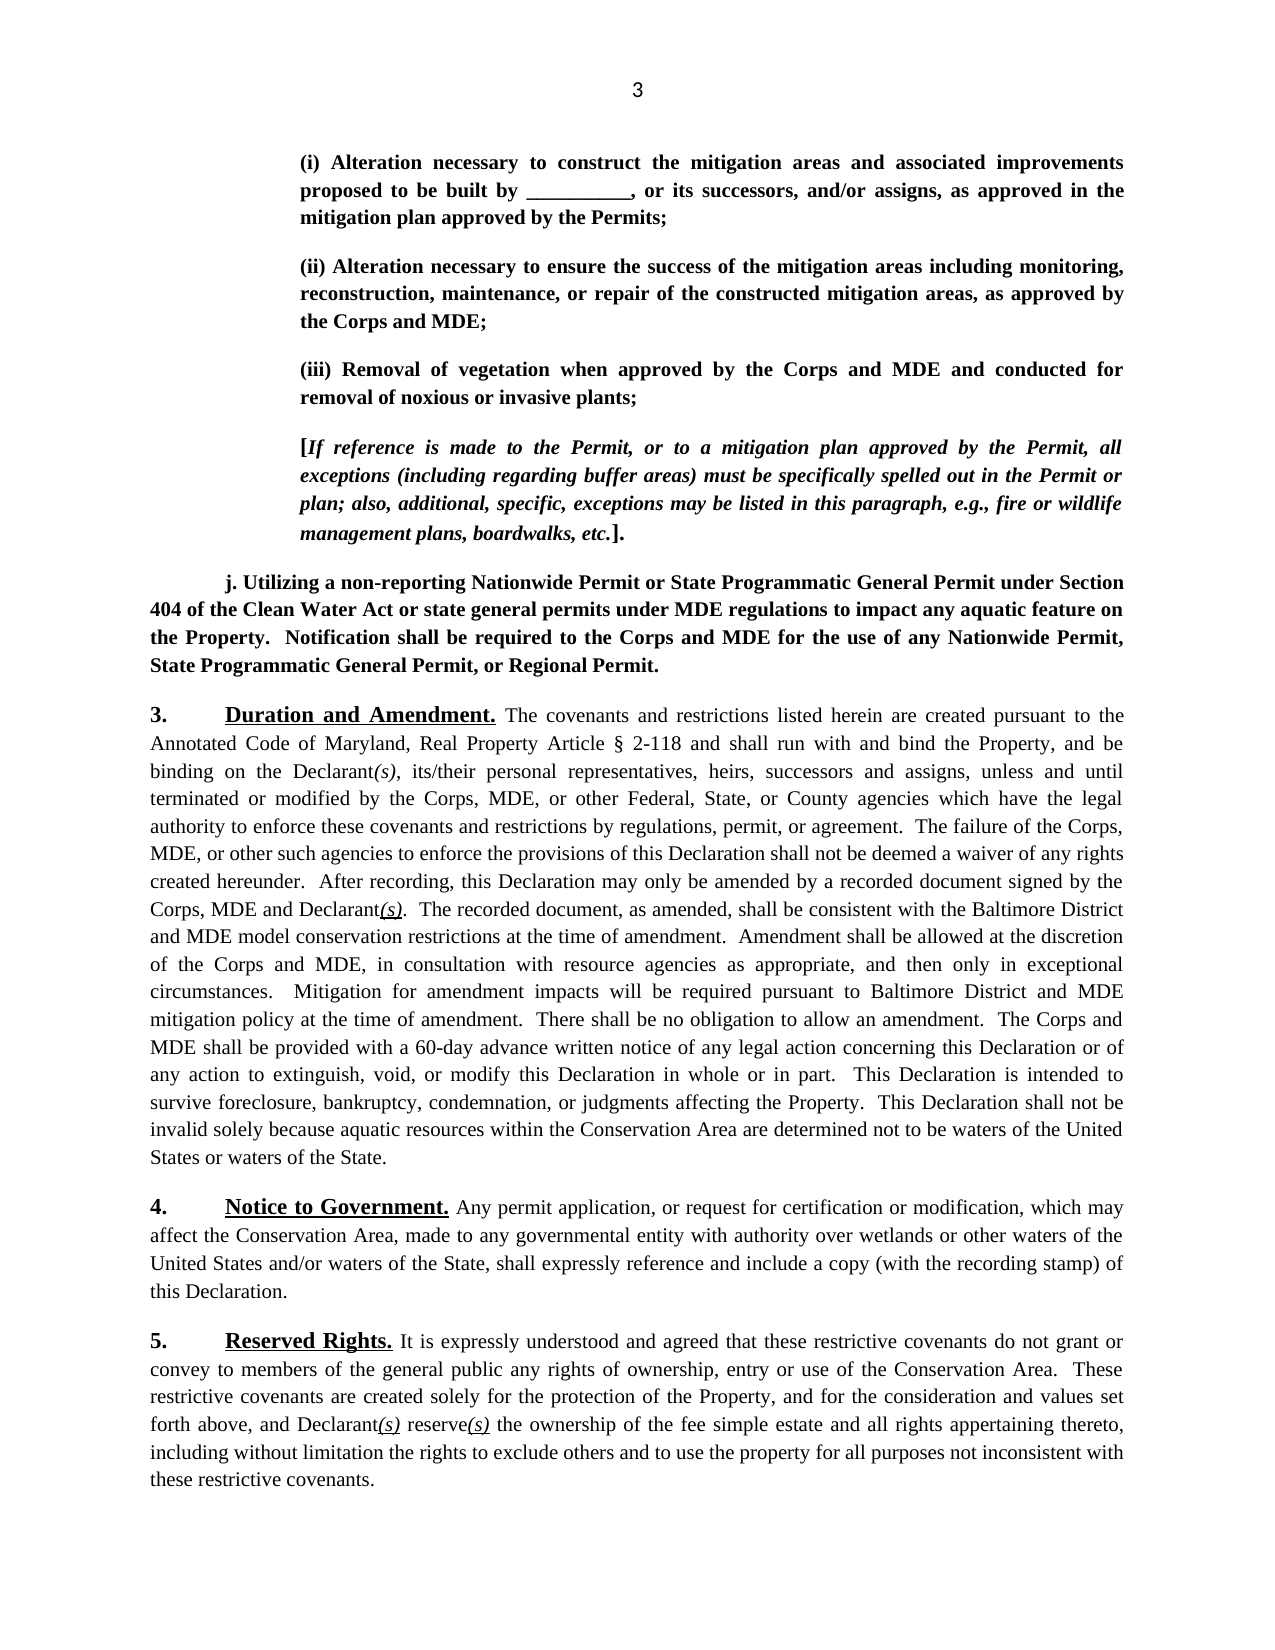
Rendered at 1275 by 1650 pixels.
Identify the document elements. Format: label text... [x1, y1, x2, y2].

text [If reference is made to the Permit, or to a mitigation plan approved by the Permit, all exceptions (including regarding buffer areas) must be specifically spelled out in the Permit or plan; also, additional, specific, exceptions may be listed in this paragraph, e.g., fire or wildlife management plans, boardwalks, etc.]. [300, 433, 1125, 545]
text j. Utilizing a non-reporting Nationwide Permit or State Programmatic General Permit under Section 404 of the Clean Water Act or state general permits under MDE regulations to impact any aquatic feature on the Property. Notification shall be required to the Corps and MDE for the use of any Nationwide Permit, State Programmatic General Permit, or Regional Permit. [150, 570, 1125, 677]
text (ii) Alteration necessary to ensure the success of the mitigation areas including monitoring, reconstruction, maintenance, or repair of the constructed mitigation areas, as approved by the Corps and MDE; [300, 254, 1125, 333]
text (iii) Removal of vegetation when approved by the Corps and MDE and conducted for removal of noxious or invasive plants; [300, 357, 1125, 409]
text (i) Alteration necessary to construct the mitigation areas and associated improvements proposed to be built by __________, or its successors, and/or assigns, as approved in the mitigation plan approved by the Permits; [300, 150, 1125, 229]
text 4. Notice to Government. Any permit application, or request for certification or modification, which may affect the Conservation Area, made to any governmental entity with authority over wetlands or other waters of the United States and/or waters of the State, shall expressly reference and include a copy (with the recording stamp) of this Declaration. [150, 1193, 1125, 1303]
text 3. Duration and Amendment. The covenants and restrictions listed herein are created pursuant to the Annotated Code of Maryland, Real Property Article § 2-118 and shall run with and bind the Property, and be binding on the Declarant(s), its/their personal representatives, heirs, successors and assigns, unless and until terminated or modified by the Corps, MDE, or other Federal, State, or County agencies which have the legal authority to enforce these covenants and restrictions by regulations, permit, or agreement. The failure of the Corps, MDE, or other such agencies to enforce the provisions of this Declaration shall not be deemed a waiver of any rights created hereunder. After recording, this Declaration may only be amended by a recorded document signed by the Corps, MDE and Declarant(s). The recorded document, as amended, shall be consistent with the Baltimore District and MDE model conservation restrictions at the time of amendment. Amendment shall be allowed at the discretion of the Corps and MDE, in consultation with resource agencies as appropriate, and then only in exceptional circumstances. Mitigation for amendment impacts will be required pursuant to Baltimore District and MDE mitigation policy at the time of amendment. There shall be no obligation to allow an amendment. The Corps and MDE shall be provided with a 60-day advance written notice of any legal action concerning this Declaration or of any action to extinguish, void, or modify this Declaration in whole or in part. This Declaration is intended to survive foreclosure, bankruptcy, condemnation, or judgments affecting the Property. This Declaration shall not be invalid solely because aquatic resources within the Conservation Area are determined not to be waters of the United States or waters of the State. [150, 701, 1125, 1169]
text 5. Reserved Rights. It is expressly understood and agreed that these restrictive covenants do not grant or convey to members of the general public any rights of ownership, entry or use of the Conservation Area. These restrictive covenants are created solely for the protection of the Property, and for the consideration and values set forth above, and Declarant(s) reserve(s) the ownership of the fee simple estate and all rights appertaining thereto, including without limitation the rights to exclude others and to use the property for all purposes not inconsistent with these restrictive covenants. [150, 1327, 1125, 1491]
